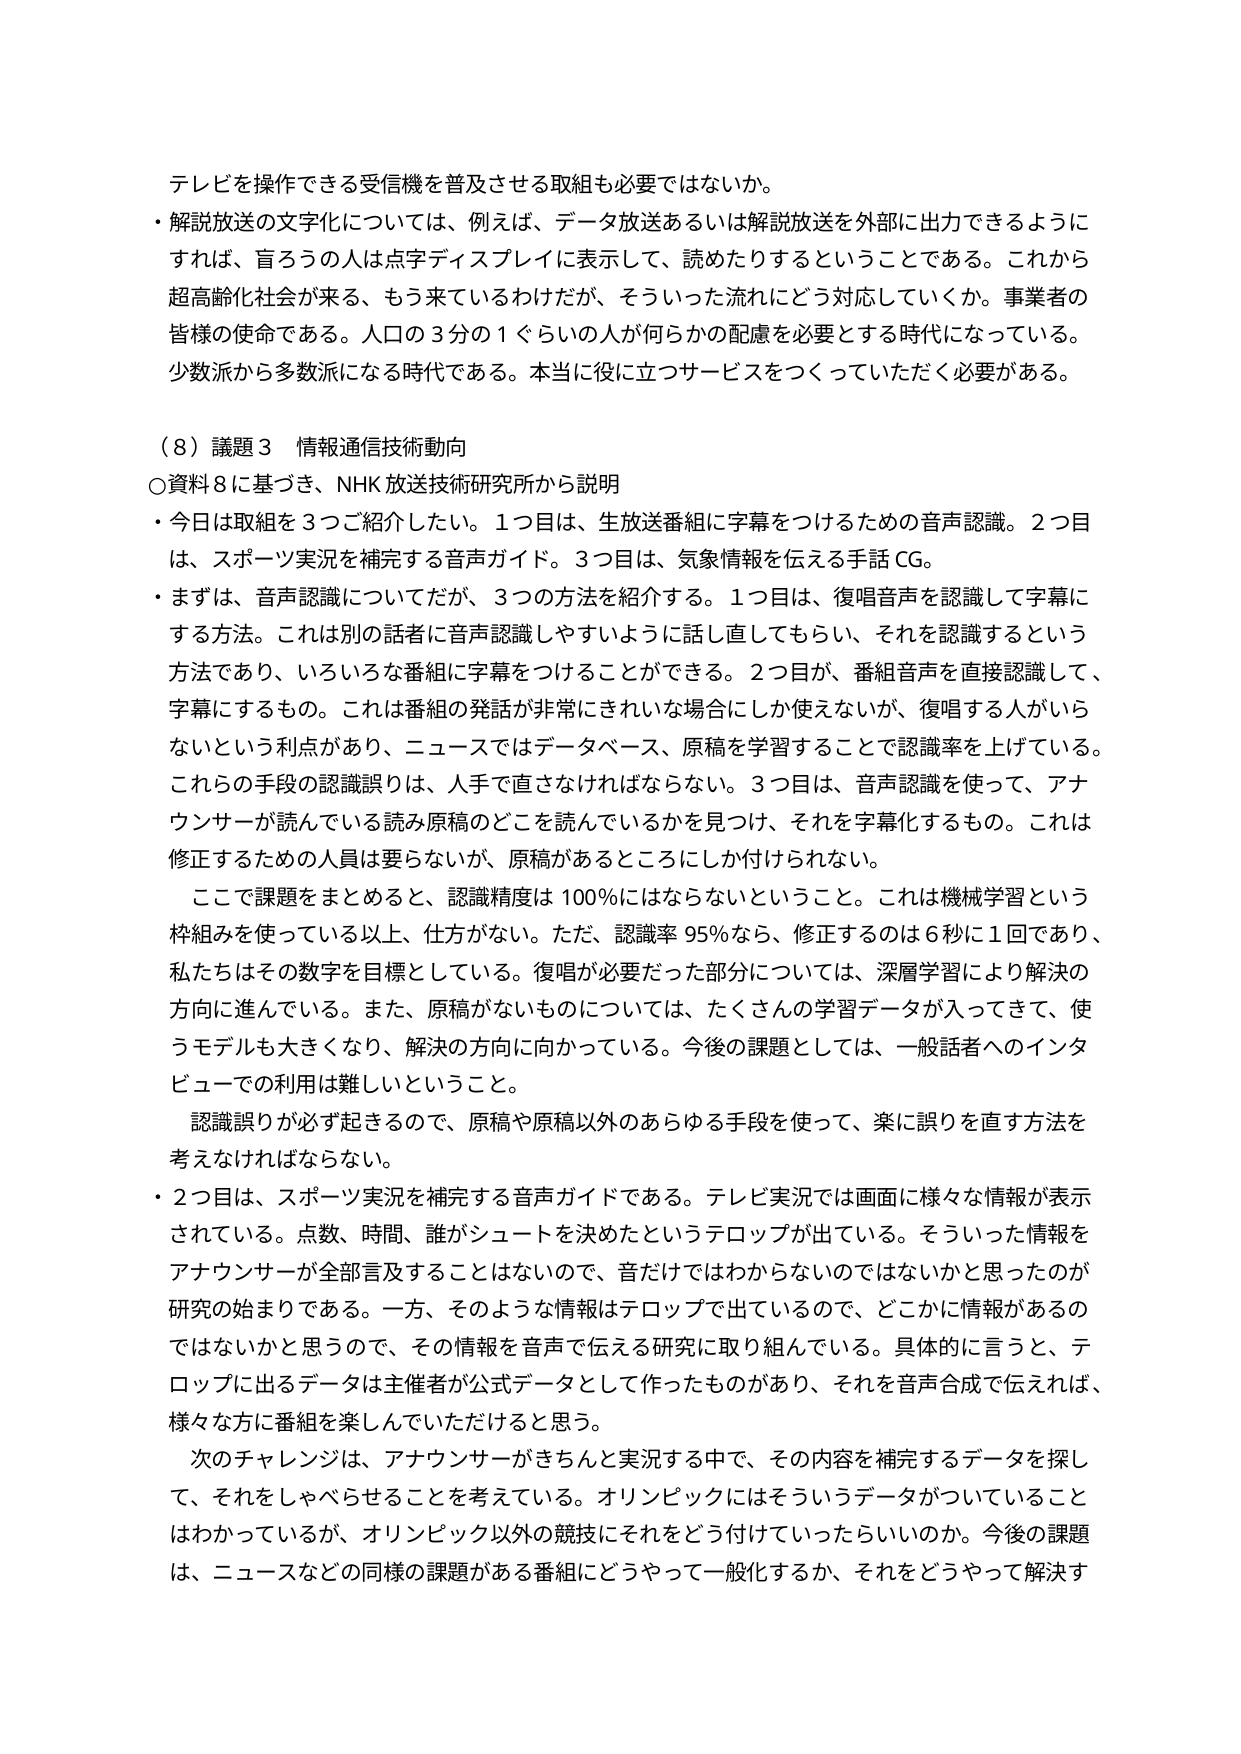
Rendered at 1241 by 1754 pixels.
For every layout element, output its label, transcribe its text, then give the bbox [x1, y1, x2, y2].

text ○資料８に基づき、NHK放送技術研究所から説明 [148, 464, 1092, 502]
text 認識誤りが必ず起きるので、原稿や原稿以外のあらゆる手段を使って、楽に誤りを直す方法を考えなければならない。 [169, 1102, 1092, 1177]
text ・解説放送の文字化については、例えば、データ放送あるいは解説放送を外部に出力できるようにすれば、盲ろうの人は点字ディスプレイに表示して、読めたりするということである。これから超高齢化社会が来る、もう来ているわけだが、そういった流れにどう対応していくか。事業者の皆様の使命である。人口の3分の1ぐらいの人が何らかの配慮を必要とする時代になっている。少数派から多数派になる時代である。本当に役に立つサービスをつくっていただく必要がある。 [148, 202, 1092, 389]
text ・今日は取組を３つご紹介したい。１つ目は、生放送番組に字幕をつけるための音声認識。２つ目は、スポーツ実況を補完する音声ガイド。３つ目は、気象情報を伝える手話CG。 [148, 502, 1092, 577]
text ・２つ目は、スポーツ実況を補完する音声ガイドである。テレビ実況では画面に様々な情報が表示されている。点数、時間、誰がシュートを決めたというテロップが出ている。そういった情報をアナウンサーが全部言及することはないので、音だけではわからないのではないかと思ったのが研究の始まりである。一方、そのような情報はテロップで出ているので、どこかに情報があるのではないかと思うので、その情報を音声で伝える研究に取り組んでいる。具体的に言うと、テロップに出るデータは主催者が公式データとして作ったものがあり、それを音声合成で伝えれば、様々な方に番組を楽しんでいただけると思う。 [148, 1177, 1092, 1439]
text ・まずは、音声認識についてだが、３つの方法を紹介する。１つ目は、復唱音声を認識して字幕にする方法。これは別の話者に音声認識しやすいように話し直してもらい、それを認識するという方法であり、いろいろな番組に字幕をつけることができる。２つ目が、番組音声を直接認識して、字幕にするもの。これは番組の発話が非常にきれいな場合にしか使えないが、復唱する人がいらないという利点があり、ニュースではデータベース、原稿を学習することで認識率を上げている。これらの手段の認識誤りは、人手で直さなければならない。３つ目は、音声認識を使って、アナウンサーが読んでいる読み原稿のどこを読んでいるかを見つけ、それを字幕化するもの。これは修正するための人員は要らないが、原稿があるところにしか付けられない。 [148, 577, 1092, 877]
text ここで課題をまとめると、認識精度は100％にはならないということ。これは機械学習という枠組みを使っている以上、仕方がない。ただ、認識率95％なら、修正するのは６秒に１回であり、私たちはその数字を目標としている。復唱が必要だった部分については、深層学習により解決の方向に進んでいる。また、原稿がないものについては、たくさんの学習データが入ってきて、使うモデルも大きくなり、解決の方向に向かっている。今後の課題としては、一般話者へのインタビューでの利用は難しいということ。 [169, 877, 1092, 1102]
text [148, 164, 1092, 202]
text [169, 1439, 1092, 1589]
text （８）議題３ 情報通信技術動向 [148, 427, 1092, 464]
